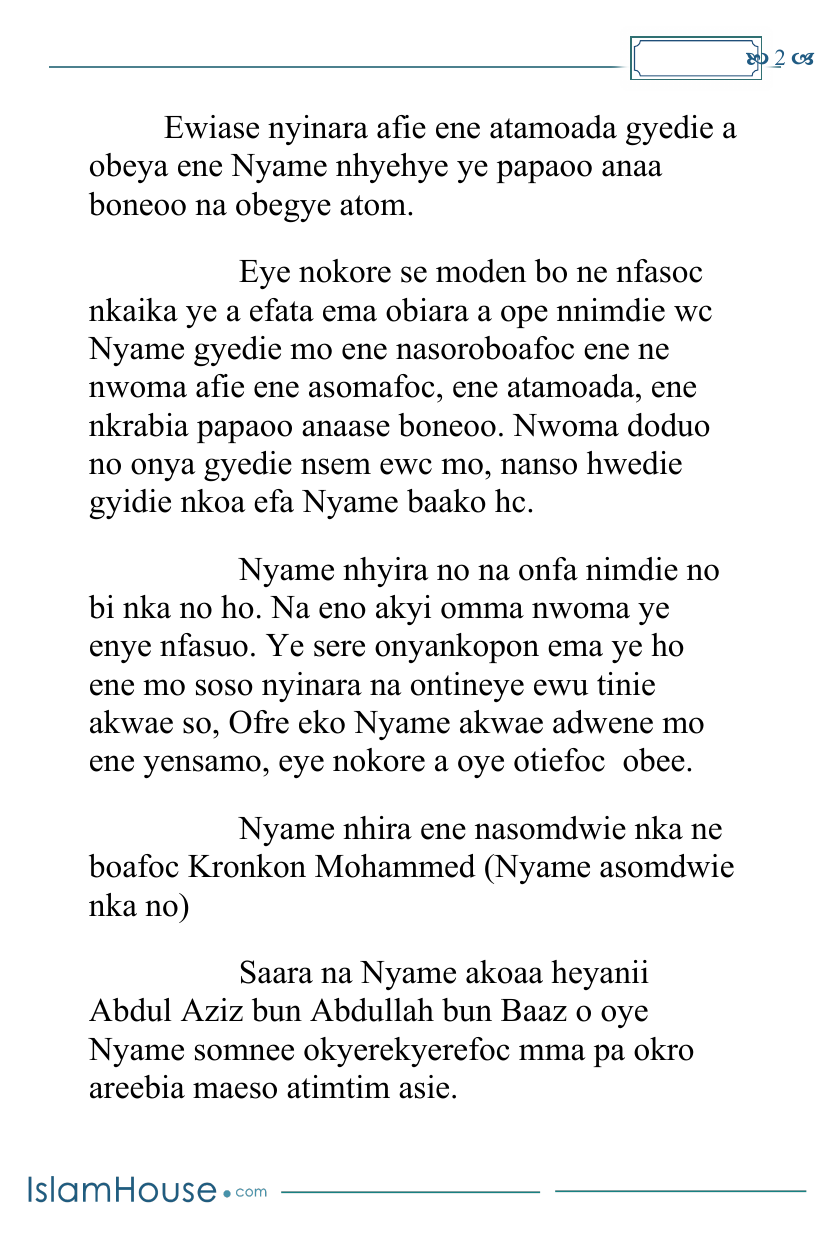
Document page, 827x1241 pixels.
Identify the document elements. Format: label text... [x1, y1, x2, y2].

text Nyame nhyira no na onfa nimdie no bi nka no ho. Na eno akyi omma nwoma ye enye nfasuo. Ye sere onyankopon ema ye ho ene mo soso nyinara na ontineye ewu tinie akwae so, Ofre eko Nyame akwae adwene mo ene yensamo, eye nokore a oye otiefoc obee. [89, 549, 738, 779]
picture [548, 1170, 807, 1208]
text Ewiase nyinara afie ene atamoada gyedie a obeya ene Nyame nhyehye ye papaoo anaa boneoo na obegye atom. [89, 107, 738, 222]
text Eye nokore se moden bo ne nfasoc nkaika ye a efata ema obiara a ope nnimdie wc Nyame gyedie mo ene nasoroboafoc ene ne nwoma afie ene asomafoc, ene atamoada, ene nkrabia papaoo anaase boneoo. Nwoma doduo no onya gyedie nsem ewc mo, nanso hwedie gyidie nkoa efa Nyame baako hc. [89, 252, 738, 520]
picture [20, 1171, 541, 1209]
text Nyame nhira ene nasomdwie nka ne boafoc Kronkon Mohammed (Nyame asomdwie nka no) [89, 808, 738, 923]
text Saara na Nyame akoaa heyanii Abdul Aziz bun Abdullah bun Baaz o oye Nyame somnee okyerekyerefoc mma pa okro areebia maeso atimtim asie. [89, 952, 738, 1106]
